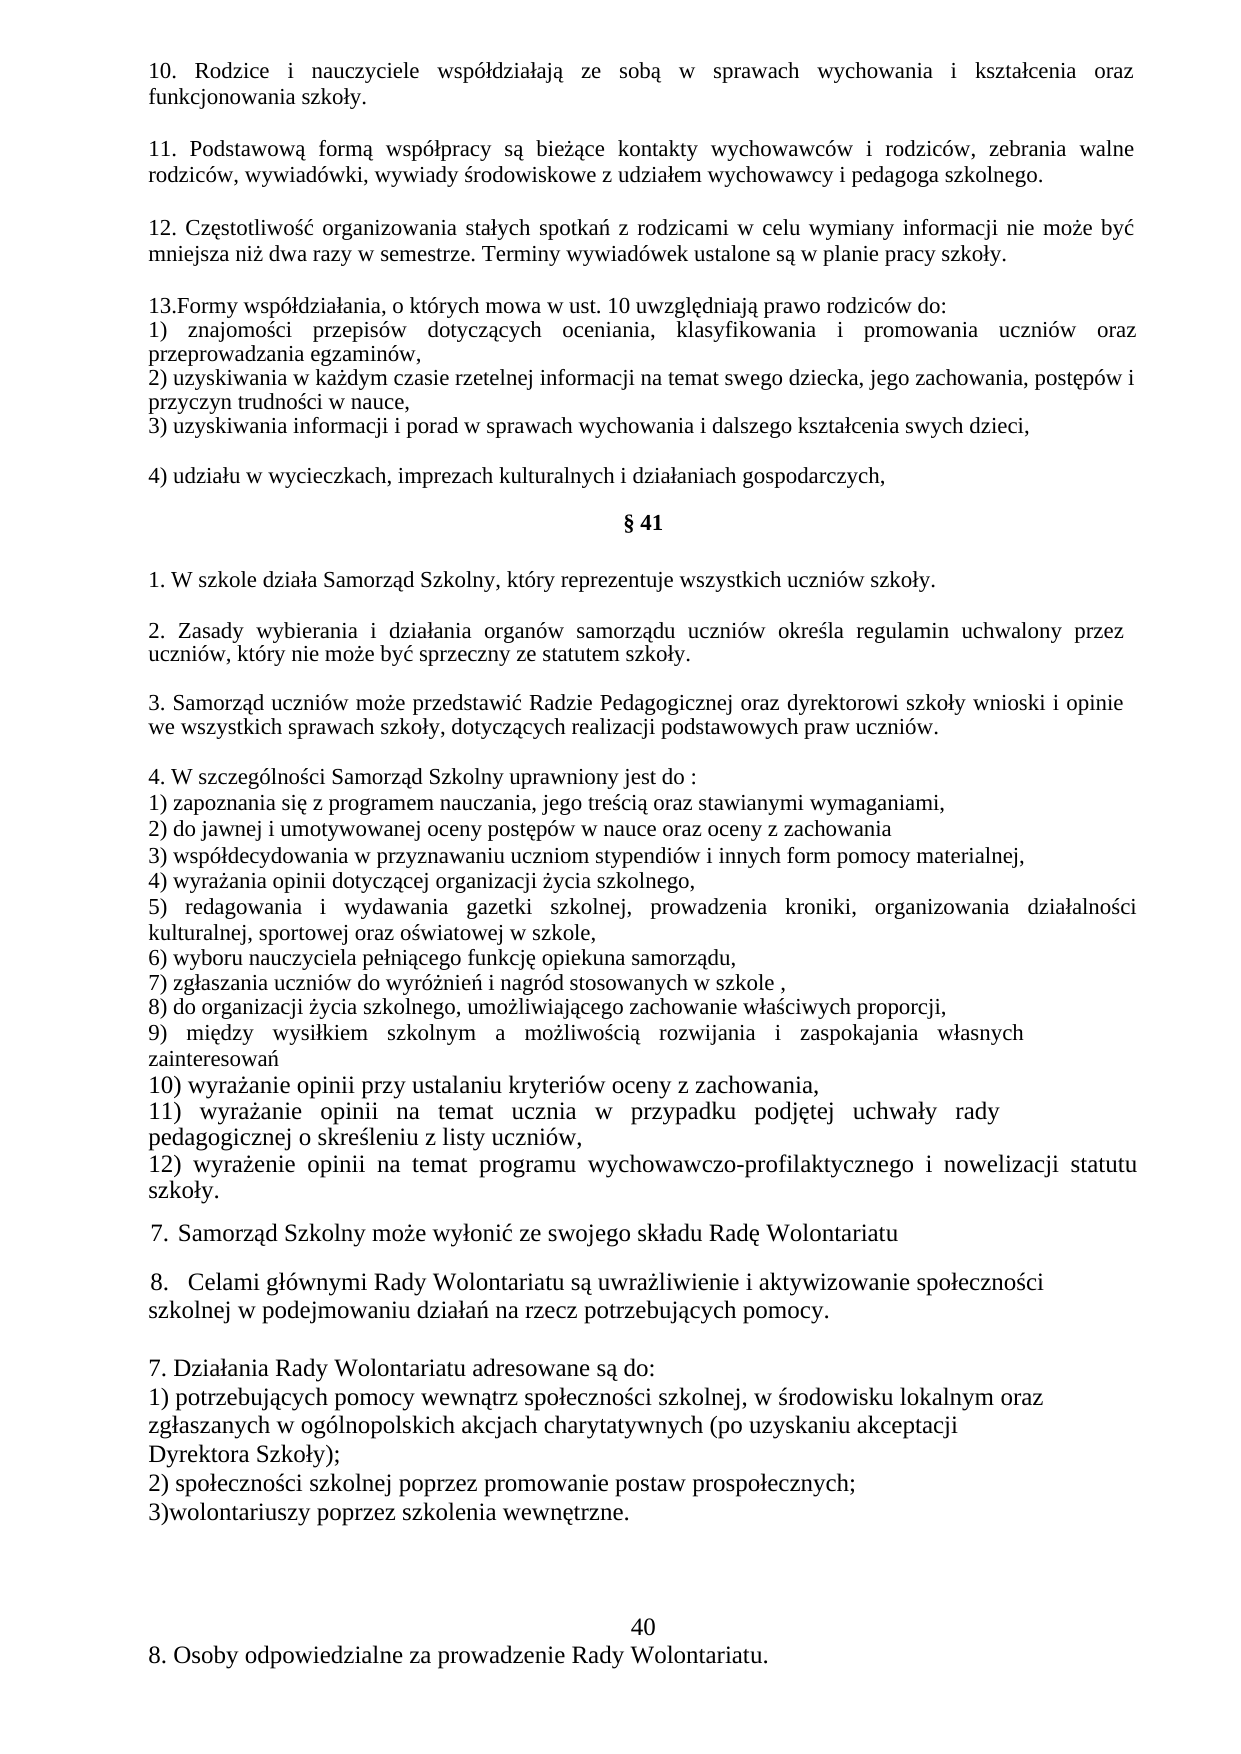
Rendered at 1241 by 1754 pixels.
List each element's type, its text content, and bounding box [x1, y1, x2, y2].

text 12. Częstotliwość organizowania stałych spotkań z rodzicami w celu wymiany informacji nie może być mniejsza niż dwa razy w semestrze. Terminy wywiadówek ustalone są w planie pracy szkoły. [148, 214, 1136, 266]
text 4) wyrażania opinii dotyczącej organizacji życia szkolnego, [148, 868, 1138, 894]
text 5) redagowania i wydawania gazetki szkolnej, prowadzenia kroniki, organizowania działalności kulturalnej, sportowej oraz oświatowej w szkole, [148, 894, 1138, 945]
text zgłaszanych w ogólnopolskich akcjach charytatywnych (po uzyskaniu akceptacji [148, 1410, 1138, 1439]
text 4) udziału w wycieczkach, imprezach kulturalnych i działaniach gospodarczych, [148, 463, 1138, 488]
text 7) zgłaszania uczniów do wyróżnień i nagród stosowanych w szkole , [148, 971, 1138, 995]
text 2) społeczności szkolnej poprzez promowanie postaw prospołecznych; [148, 1468, 1138, 1497]
text 3) współdecydowania w przyznawaniu uczniom stypendiów i innych form pomocy materialnej, [148, 842, 1138, 868]
text 40 [148, 1612, 1138, 1640]
text 2. Zasady wybierania i działania organów samorządu uczniów określa regulamin uchwalony przez uczniów, który nie może być sprzeczny ze statutem szkoły. [148, 619, 1126, 667]
text 8. Osoby odpowiedzialne za prowadzenie Rady Wolontariatu. [148, 1640, 1138, 1669]
text 13.Formy współdziałania, o których mowa w ust. 10 uwzględniają prawo rodziców do: [148, 292, 1138, 318]
text 3)wolontariuszy poprzez szkolenia wewnętrzne. [148, 1497, 1138, 1525]
list Celami głównymi Rady Wolontariatu są uwrażliwienie i aktywizowanie społeczności [150, 1267, 1138, 1295]
text 6) wyboru nauczyciela pełniącego funkcję opiekuna samorządu, [148, 945, 1138, 971]
text 1) zapoznania się z programem nauczania, jego treścią oraz stawianymi wymaganiami, [148, 789, 1138, 815]
text 3. Samorząd uczniów może przedstawić Radzie Pedagogicznej oraz dyrektorowi szkoły wnioski i opinie we wszystkich sprawach szkoły, dotyczących realizacji podstawowych praw uczniów. [148, 691, 1126, 739]
text Dyrektora Szkoły); [148, 1439, 1138, 1468]
text § 41 [148, 509, 1138, 536]
text 1. W szkole działa Samorząd Szkolny, który reprezentuje wszystkich uczniów szkoły. [148, 566, 1138, 592]
text 2) uzyskiwania w każdym czasie rzetelnej informacji na temat swego dziecka, jego zachowania, postępów i przyczyn trudności w nauce, [148, 367, 1136, 414]
text 10) wyrażanie opinii przy ustalaniu kryteriów oceny z zachowania, [148, 1071, 1026, 1099]
text 9) między wysiłkiem szkolnym a możliwością rozwijania i zaspokajania własnych zainteresowań [148, 1020, 1026, 1071]
text 12) wyrażenie opinii na temat programu wychowawczo-profilaktycznego i nowelizacji statutu szkoły. [148, 1151, 1138, 1204]
text 11. Podstawową formą współpracy są bieżące kontakty wychowawców i rodziców, zebrania walne rodziców, wywiadówki, wywiady środowiskowe z udziałem wychowawcy i pedagoga szkolnego. [148, 136, 1136, 187]
text szkolnej w podejmowaniu działań na rzecz potrzebujących pomocy. [148, 1295, 1138, 1324]
text 2) do jawnej i umotywowanej oceny postępów w nauce oraz oceny z zachowania [148, 815, 1138, 842]
text 8) do organizacji życia szkolnego, umożliwiającego zachowanie właściwych proporcji, [148, 995, 1138, 1019]
text 7. Działania Rady Wolontariatu adresowane są do: [148, 1353, 1138, 1382]
text 3) uzyskiwania informacji i porad w sprawach wychowania i dalszego kształcenia swych dzieci, [148, 415, 1136, 439]
list Samorząd Szkolny może wyłonić ze swojego składu Radę Wolontariatu [150, 1225, 1138, 1246]
text 4. W szczególności Samorząd Szkolny uprawniony jest do : [148, 763, 1138, 789]
text 1) potrzebujących pomocy wewnątrz społeczności szkolnej, w środowisku lokalnym oraz [148, 1382, 1138, 1410]
text 1) znajomości przepisów dotyczących oceniania, klasyfikowania i promowania uczniów oraz przeprowadzania egzaminów, [148, 318, 1138, 366]
text 10. Rodzice i nauczyciele współdziałają ze sobą w sprawach wychowania i kształcenia oraz funkcjonowania szkoły. [148, 58, 1136, 109]
text 11) wyrażanie opinii na temat ucznia w przypadku podjętej uchwały rady pedagogicznej o skreśleniu z listy uczniów, [148, 1099, 1001, 1151]
